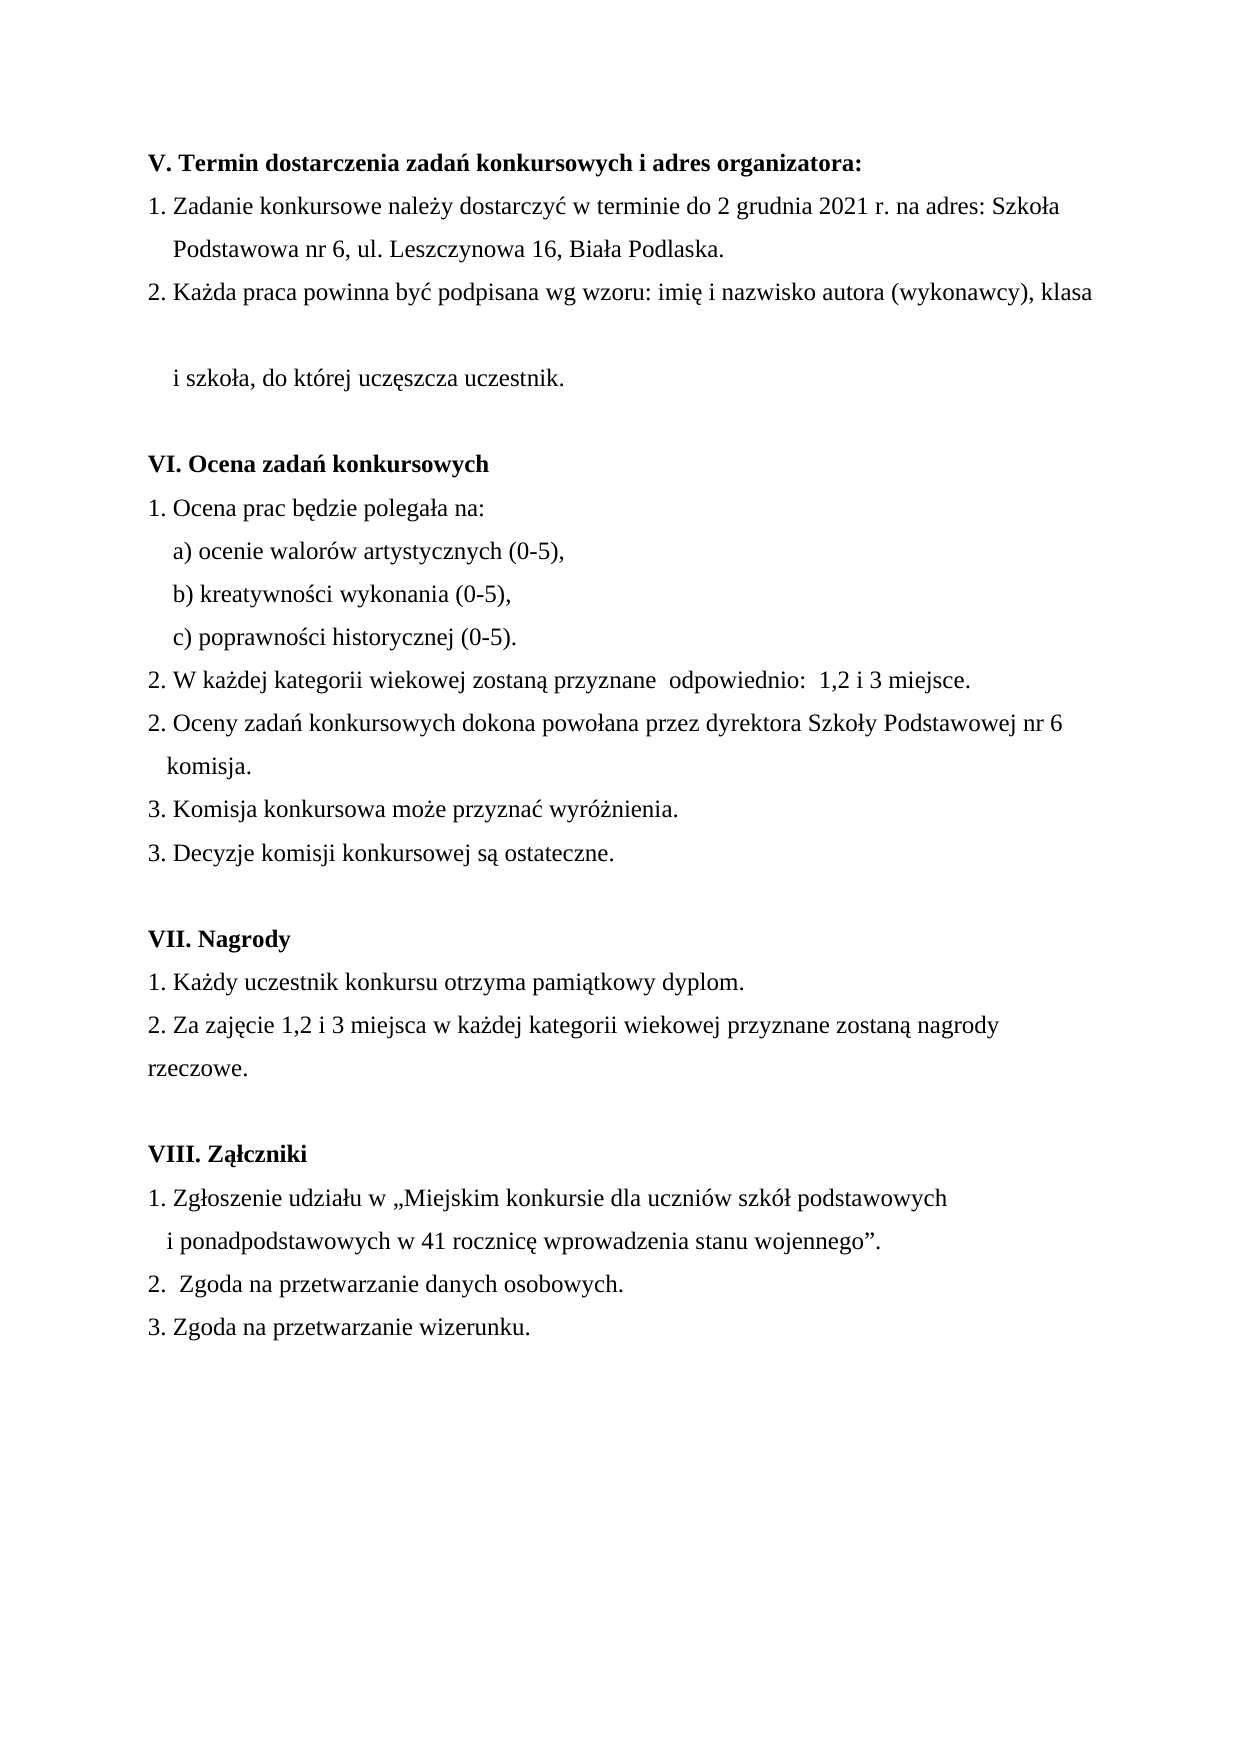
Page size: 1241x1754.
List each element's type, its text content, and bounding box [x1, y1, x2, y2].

text VIII. Ząłczniki [148, 1139, 1093, 1168]
text 2. Zgoda na przetwarzanie danych osobowych. [148, 1269, 1093, 1298]
text V. Termin dostarczenia zadań konkursowych i adres organizatora: [148, 148, 1093, 176]
text 2. Za zajęcie 1,2 i 3 miejsca w każdej kategorii wiekowej przyznane zostaną nagrody rzeczowe. [148, 1010, 1093, 1082]
text 2. Każda praca powinna być podpisana wg wzoru: imię i nazwisko autora (wykonawcy), klasa i szkoła, do której uczęszcza uczestnik. [148, 277, 1093, 392]
text 2. W każdej kategorii wiekowej zostaną przyznane odpowiednio: 1,2 i 3 miejsce. [148, 665, 1093, 694]
text 2. Oceny zadań konkursowych dokona powołana przez dyrektora Szkoły Podstawowej nr 6 komisja. [148, 708, 1093, 780]
text c) poprawności historycznej (0-5). [148, 622, 1093, 651]
text 3. Decyzje komisji konkursowej są ostateczne. [148, 838, 1093, 866]
text 1. Ocena prac będzie polegała na: [148, 493, 1093, 521]
text a) ocenie walorów artystycznych (0-5), [148, 536, 1093, 564]
text b) kreatywności wykonania (0-5), [148, 579, 1093, 608]
text VI. Ocena zadań konkursowych [148, 449, 1093, 478]
text 1. Każdy uczestnik konkursu otrzyma pamiątkowy dyplom. [148, 967, 1093, 996]
text 3. Zgoda na przetwarzanie wizerunku. [148, 1312, 1093, 1383]
text 1. Zgłoszenie udziału w „Miejskim konkursie dla uczniów szkół podstawowych i ponadpodstawowych w 41 rocznicę wprowadzenia stanu wojennego”. [148, 1183, 1093, 1254]
text 3. Komisja konkursowa może przyznać wyróżnienia. [148, 794, 1093, 823]
text 1. Zadanie konkursowe należy dostarczyć w terminie do 2 grudnia 2021 r. na adres: Szkoła Podstawowa nr 6, ul. Leszczynowa 16, Biała Podlaska. [148, 191, 1093, 263]
text VII. Nagrody [148, 924, 1093, 953]
